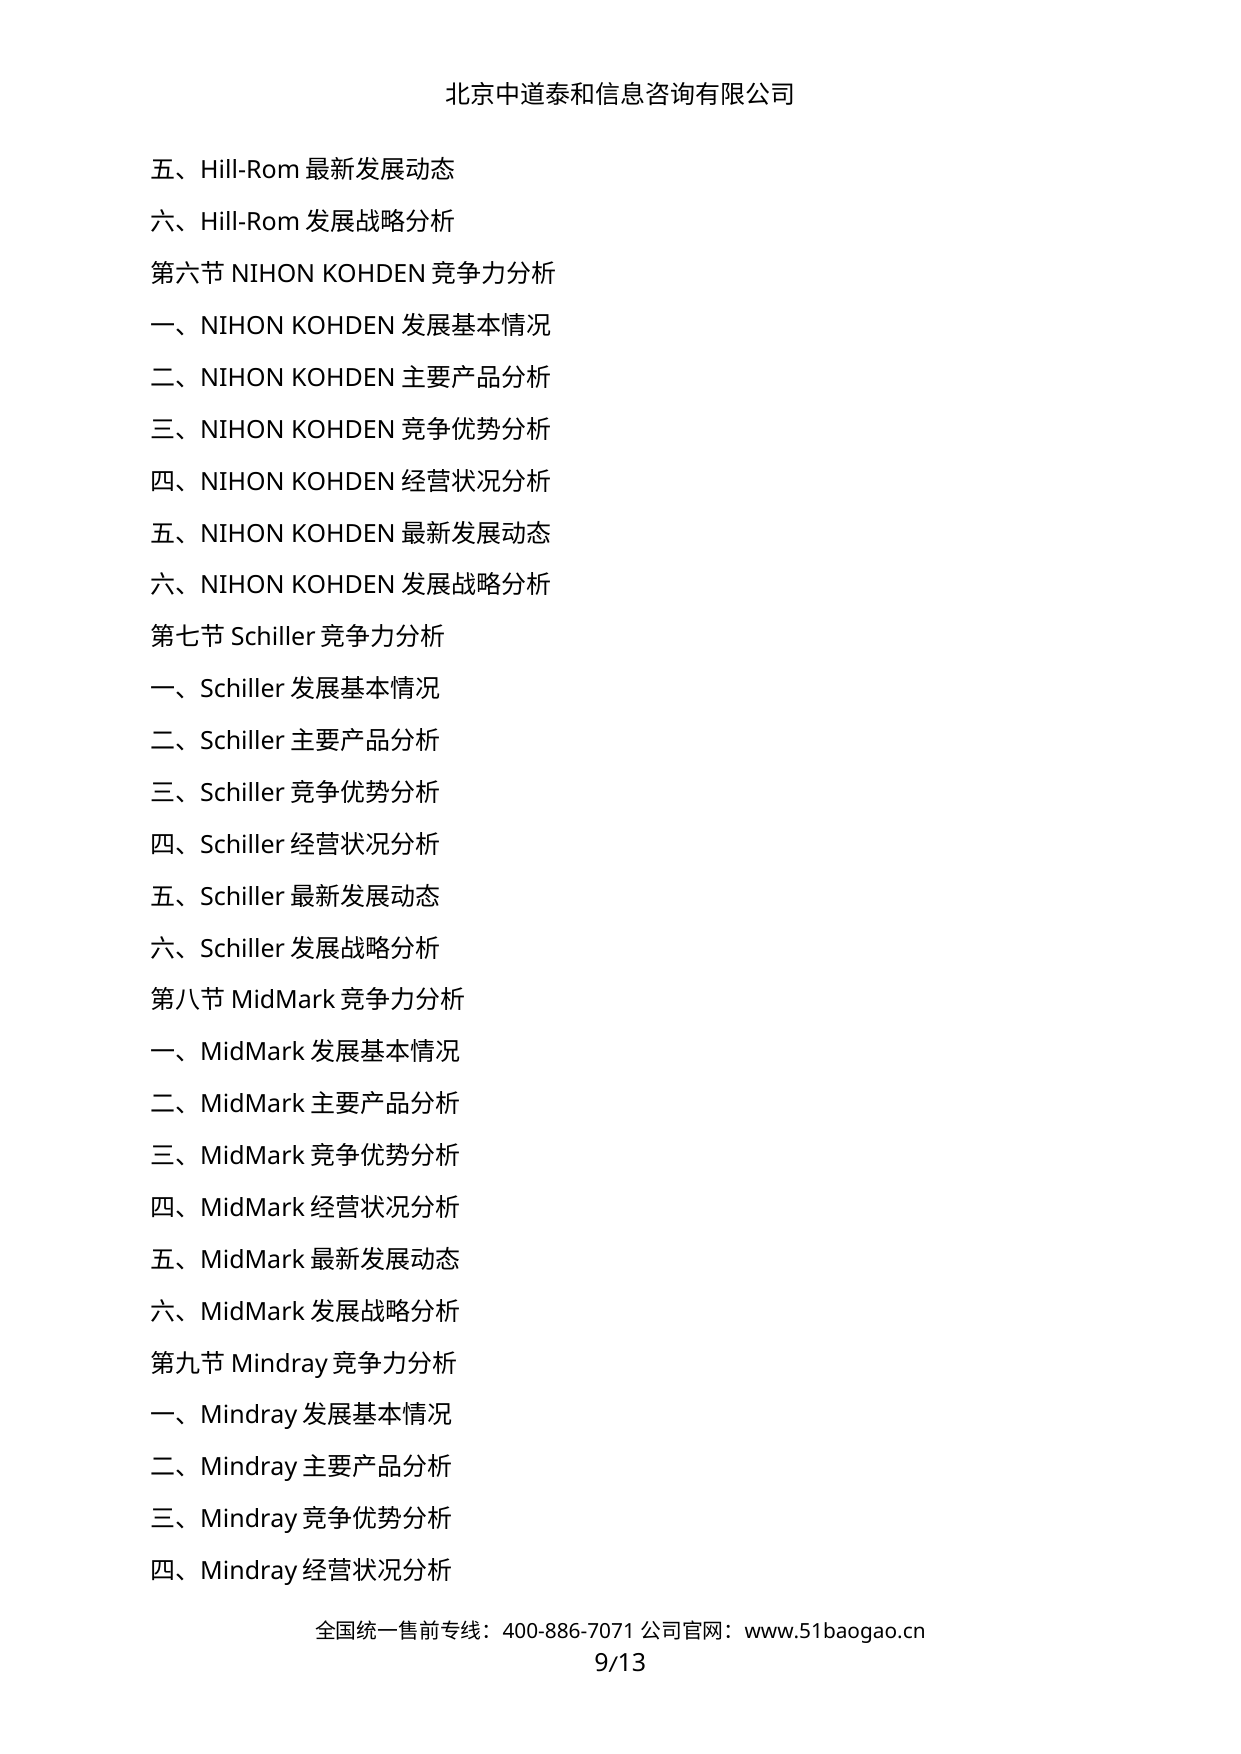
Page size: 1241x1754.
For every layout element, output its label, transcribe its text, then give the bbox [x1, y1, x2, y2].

text 六、Hill-Rom发展战略分析 [150, 202, 1090, 238]
text 五、MidMark最新发展动态 [150, 1239, 1090, 1276]
text 一、MidMark发展基本情况 [150, 1032, 1090, 1068]
text 三、Mindray竞争优势分析 [150, 1499, 1090, 1535]
text 一、Mindray发展基本情况 [150, 1395, 1090, 1431]
text 一、Schiller发展基本情况 [150, 669, 1090, 705]
text 第六节 NIHON KOHDEN竞争力分析 [150, 254, 1090, 290]
text 六、Schiller发展战略分析 [150, 928, 1090, 964]
text 五、NIHON KOHDEN最新发展动态 [150, 513, 1090, 549]
text 四、Mindray经营状况分析 [150, 1551, 1090, 1587]
text 四、MidMark经营状况分析 [150, 1187, 1090, 1224]
text 二、Schiller主要产品分析 [150, 721, 1090, 757]
text 三、Schiller竞争优势分析 [150, 772, 1090, 809]
text 五、Hill-Rom最新发展动态 [150, 150, 1090, 186]
text 四、Schiller经营状况分析 [150, 824, 1090, 861]
text 第九节 Mindray竞争力分析 [150, 1343, 1090, 1379]
text 二、MidMark主要产品分析 [150, 1084, 1090, 1120]
text 六、NIHON KOHDEN发展战略分析 [150, 565, 1090, 601]
text 第七节 Schiller竞争力分析 [150, 617, 1090, 653]
text 三、MidMark竞争优势分析 [150, 1136, 1090, 1172]
text 四、NIHON KOHDEN经营状况分析 [150, 461, 1090, 497]
text 第八节 MidMark竞争力分析 [150, 980, 1090, 1016]
text 三、NIHON KOHDEN竞争优势分析 [150, 409, 1090, 446]
text 五、Schiller最新发展动态 [150, 876, 1090, 912]
text 六、MidMark发展战略分析 [150, 1291, 1090, 1327]
text 二、NIHON KOHDEN主要产品分析 [150, 357, 1090, 394]
text 二、Mindray主要产品分析 [150, 1447, 1090, 1483]
text 一、NIHON KOHDEN发展基本情况 [150, 306, 1090, 342]
